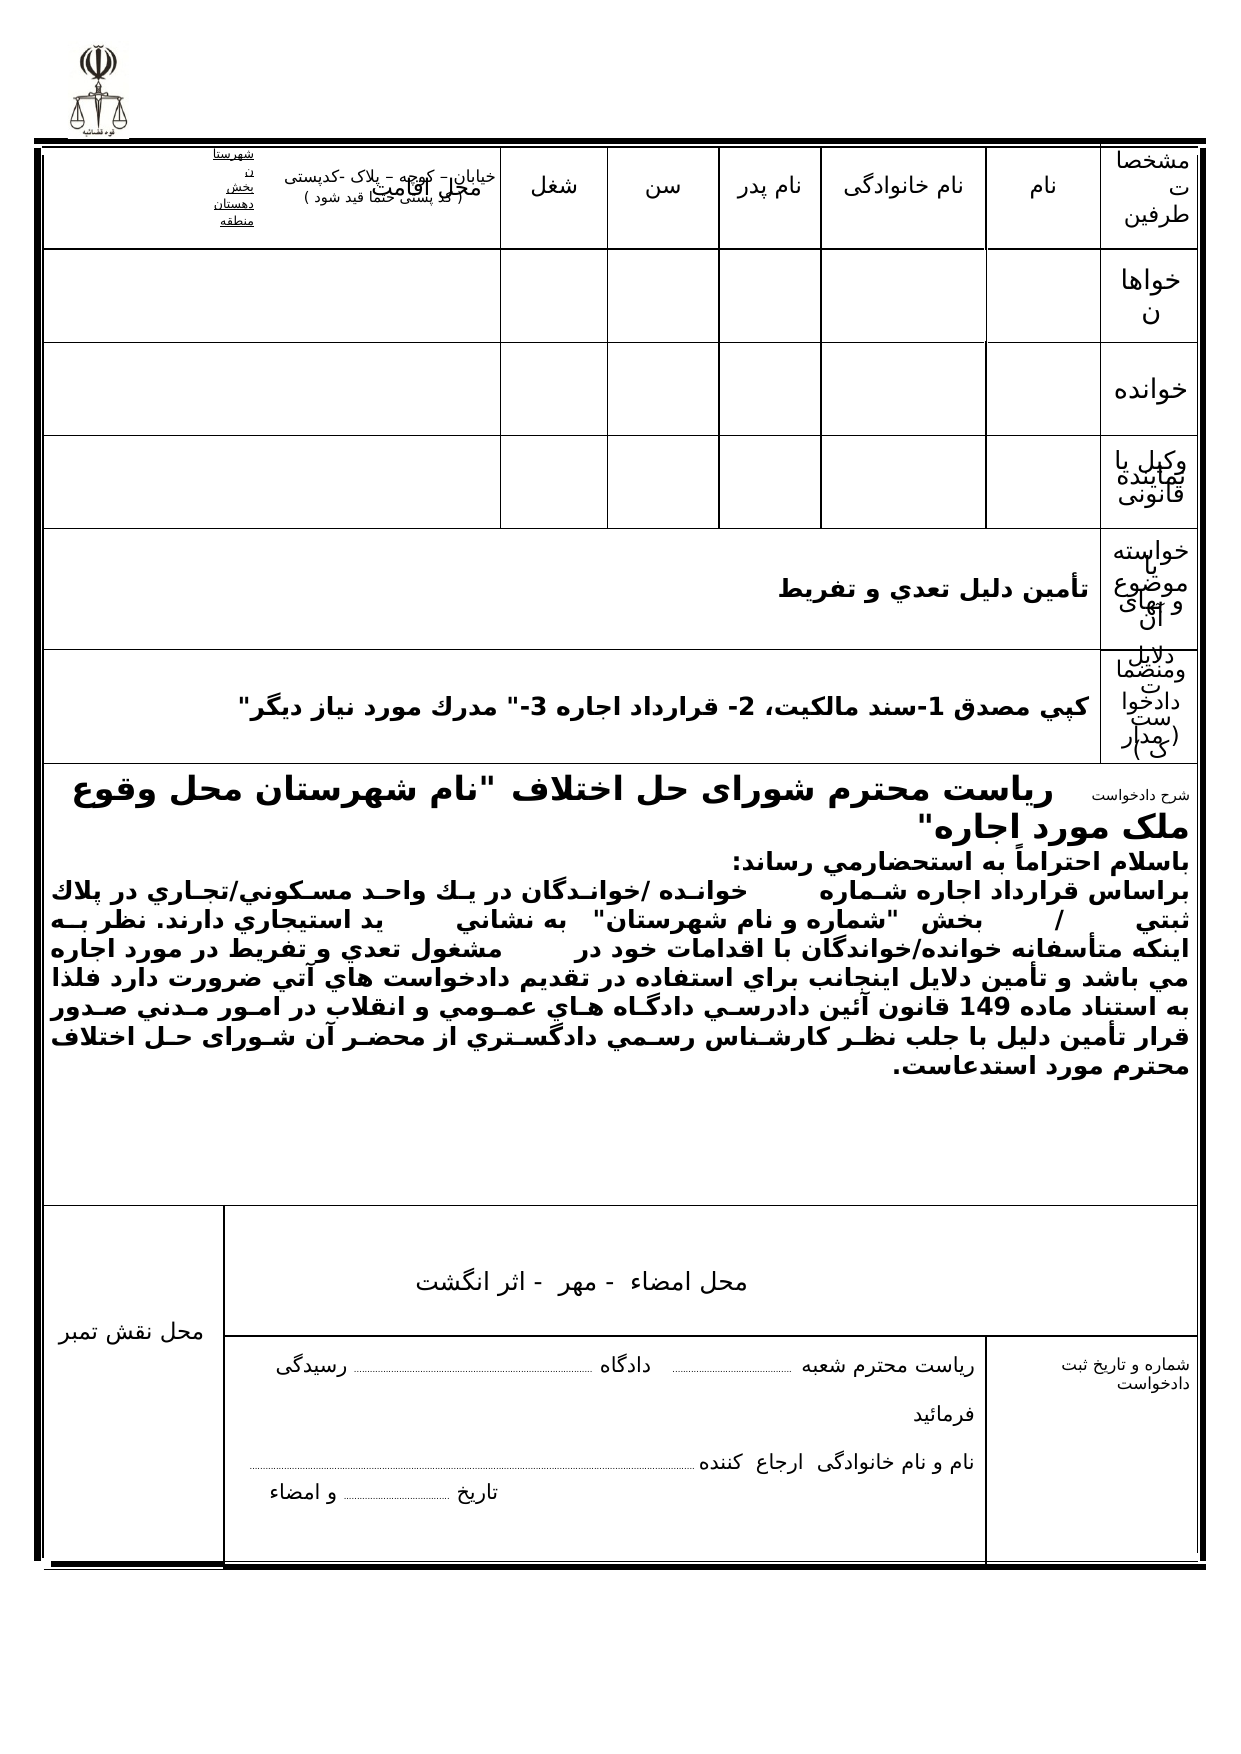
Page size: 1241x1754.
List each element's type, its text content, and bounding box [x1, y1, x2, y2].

table_cell [44, 436, 500, 528]
table_cell خواسته یا موضوع و بهای آن [1101, 529, 1197, 649]
table_cell محل امضاء - مهر - اثر انگشت [225, 1206, 1197, 1335]
picture [67, 41, 130, 139]
table_cell محل نقش تمبر [41, 1205, 223, 1561]
table_cell [501, 250, 607, 341]
table_cell [608, 436, 718, 528]
table_cell [608, 250, 718, 341]
table_cell كپي مصدق 1-سند مالكيت، 2- قرارداد اجاره 3-" مدرك مورد نياز ديگر" [44, 650, 1100, 762]
table_header نام پدر [720, 148, 820, 248]
table_cell [987, 343, 1100, 434]
table_cell تأمين دليل تعدي و تفريط [44, 529, 1100, 649]
table_cell [822, 341, 985, 434]
table_cell [720, 250, 820, 341]
table_header سن [608, 148, 718, 248]
table_cell [44, 250, 500, 341]
table_cell [720, 436, 820, 528]
table_cell ریاست محترم شعبه ............................................. دادگاه .......................................................................................... رسیدگی فرمائید نام و نام خانوادگی ارجاع کننده ........................................................................................................................................................................ تاریخ ........................................ و امضاء [225, 1337, 985, 1561]
table_cell [822, 436, 985, 528]
table_cell شماره و تاریخ ثبت دادخواست [987, 1335, 1200, 1561]
table_cell [987, 249, 1100, 341]
table_cell دلایل ومنضمات دادخواست ( مدارک ) [1101, 651, 1197, 762]
table_cell شرح دادخواست رياست محترم شورای حل اختلاف "نام شهرستان محل وقوع ملک مورد اجاره" باسلام احتراماً به استحضارمي رساند: براساس قرارداد اجاره شماره خوانده /خواندگان در يك واحد مسكوني/تجاري در پلاك ثبتي / بخش "شماره و نام شهرستان" به نشاني يد استيجاري دارند. نظر به اينكه متأسفانه خوانده/خواندگان با اقدامات خود در مشغول تعدي و تفريط در مورد اجاره مي باشد و تأمين دلايل اينجانب براي استفاده در تقديم دادخواست هاي آتي ضرورت دارد فلذا به استناد ماده 149 قانون آئين دادرسي دادگاه هاي عمومي و انقلاب در امور مدني صدور قرار تأمين دليل با جلب نظر كارشناس رسمي دادگستري از محضر آن شورای حل اختلاف محترم مورد استدعاست. [44, 764, 1197, 1205]
table_cell [822, 248, 986, 341]
table_cell [501, 436, 607, 528]
table_cell [987, 436, 1100, 528]
table_cell خواهان [1101, 250, 1197, 341]
table_header نام [987, 148, 1100, 248]
table_header نام خانوادگی [822, 148, 985, 248]
table_cell [720, 343, 820, 434]
table_cell [608, 343, 718, 434]
table_cell [501, 343, 607, 434]
table_header شغل [501, 148, 607, 248]
table_cell خوانده [1101, 343, 1197, 434]
table_cell وکیل یا نماینده قانونی [1101, 436, 1197, 528]
table_header محل اقامت [39, 144, 501, 248]
table_cell [44, 343, 500, 434]
table_header مشخصات طرفین [1101, 144, 1201, 248]
